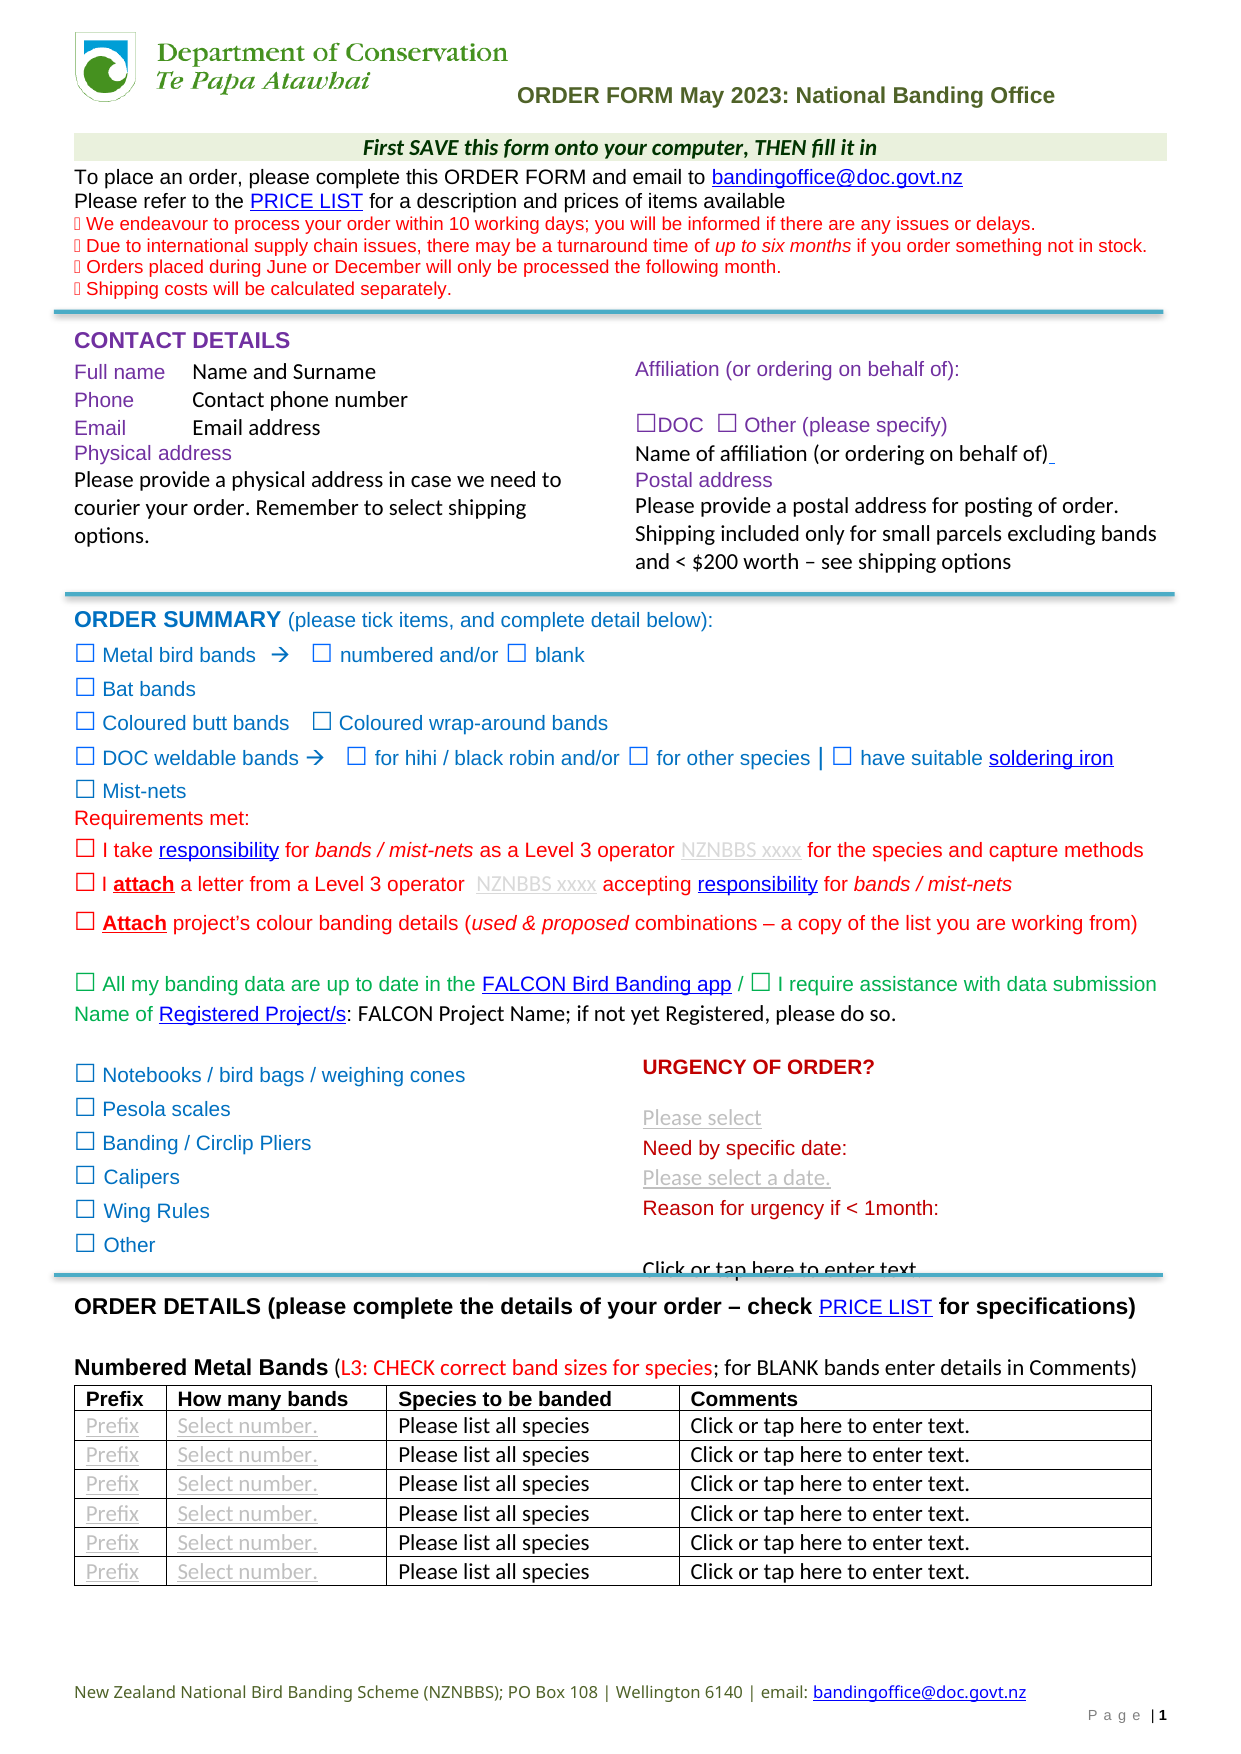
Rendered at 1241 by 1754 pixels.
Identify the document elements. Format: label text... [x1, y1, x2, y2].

text ORDER SUMMARY (please tick items, and complete detail below): [74, 606, 1167, 632]
table_cell [75, 1557, 166, 1585]
table_cell [75, 1441, 166, 1468]
table_cell [680, 1557, 1151, 1585]
table_cell [75, 1470, 166, 1498]
text Reason for urgency if < 1month: [642, 1195, 1167, 1219]
text Due to international supply chain issues, there may be a turnaround time of up to six months if you order something not in stock. [74, 235, 1167, 256]
text Wing Rules [74, 1191, 598, 1226]
table_header Prefix [75, 1386, 166, 1410]
text Name of Registered Project/s: [74, 999, 1167, 1027]
text Notebooks / bird bags / weighing cones [74, 1055, 598, 1089]
text To place an order, please complete this ORDER FORM and email to bandingoffice@doc.govt.nz [74, 165, 1167, 189]
text Pesola scales [74, 1089, 598, 1123]
text DOC weldable bands for hihi / black robin and/or for other species | have suitable soldering iron [74, 738, 1167, 772]
table_cell [75, 1411, 166, 1439]
text Mist-nets [74, 772, 1167, 806]
table_cell [680, 1499, 1151, 1527]
text Shipping costs will be calculated separately. [74, 278, 1167, 300]
table_cell [680, 1411, 1151, 1439]
text Requirements met: [74, 806, 1167, 830]
table_cell [387, 1411, 679, 1439]
picture [73, 29, 509, 104]
text DOC Other (please specify) [635, 405, 1167, 439]
text Phone [74, 385, 605, 413]
text CONTACT DETAILS [74, 327, 1167, 353]
text Email [74, 413, 605, 441]
text Physical address [74, 441, 605, 465]
table_cell [167, 1441, 386, 1468]
text Metal bird bands numbered and/or blank [74, 636, 1167, 670]
table_cell [387, 1557, 679, 1585]
text Bat bands [74, 670, 1167, 704]
text Need by specific date: [642, 1136, 1167, 1160]
table_cell [75, 1499, 166, 1527]
text All my banding data are up to date in the FALCON Bird Banding app / I require assistance with data submission [74, 965, 1167, 999]
text Postal address [635, 467, 1167, 491]
text Attach project’s colour banding details (used & proposed combinations – a copy of the list you are working from) [74, 903, 1167, 937]
table_cell [75, 1528, 166, 1556]
text Numbered Metal Bands (L3: CHECK correct band sizes for species; for BLANK bands enter details in Comments) [74, 1353, 1167, 1381]
text Orders placed during June or December will only be processed the following month. [74, 256, 1167, 278]
text Other [74, 1226, 598, 1259]
table_cell [387, 1528, 679, 1556]
text Calipers [74, 1157, 598, 1191]
text We endeavour to process your order within 10 working days; you will be informed if there are any issues or delays. [74, 213, 1167, 235]
text ORDER DETAILS (please complete the details of your order – check PRICE LIST for specifications) [74, 1293, 1167, 1319]
text Please refer to the PRICE LIST for a description and prices of items available [74, 189, 1167, 213]
table_cell [680, 1470, 1151, 1498]
table_cell [167, 1557, 386, 1585]
text First SAVE this form onto your computer, THEN fill it in [74, 133, 1167, 161]
table_header Species to be banded [387, 1386, 679, 1410]
table_cell [167, 1499, 386, 1527]
text Coloured butt bands Coloured wrap-around bands [74, 704, 1167, 738]
table_header How many bands [167, 1386, 386, 1410]
table_header Comments [680, 1386, 1151, 1410]
table_cell [680, 1441, 1151, 1468]
table_cell [167, 1470, 386, 1498]
text Affiliation (or ordering on behalf of): [74, 465, 605, 549]
table_cell [167, 1528, 386, 1556]
table_cell [387, 1499, 679, 1527]
table_cell [680, 1528, 1151, 1556]
table_cell [387, 1441, 679, 1468]
text Banding / Circlip Pliers [74, 1123, 598, 1157]
text I attach a letter from a Level 3 operator accepting responsibility for bands / mist-nets [74, 864, 1167, 898]
table_cell [387, 1470, 679, 1498]
text Full name [74, 357, 605, 385]
table_cell [167, 1411, 386, 1439]
text I take responsibility for bands / mist-nets as a Level 3 operator for the species and capture methods [74, 830, 1167, 864]
